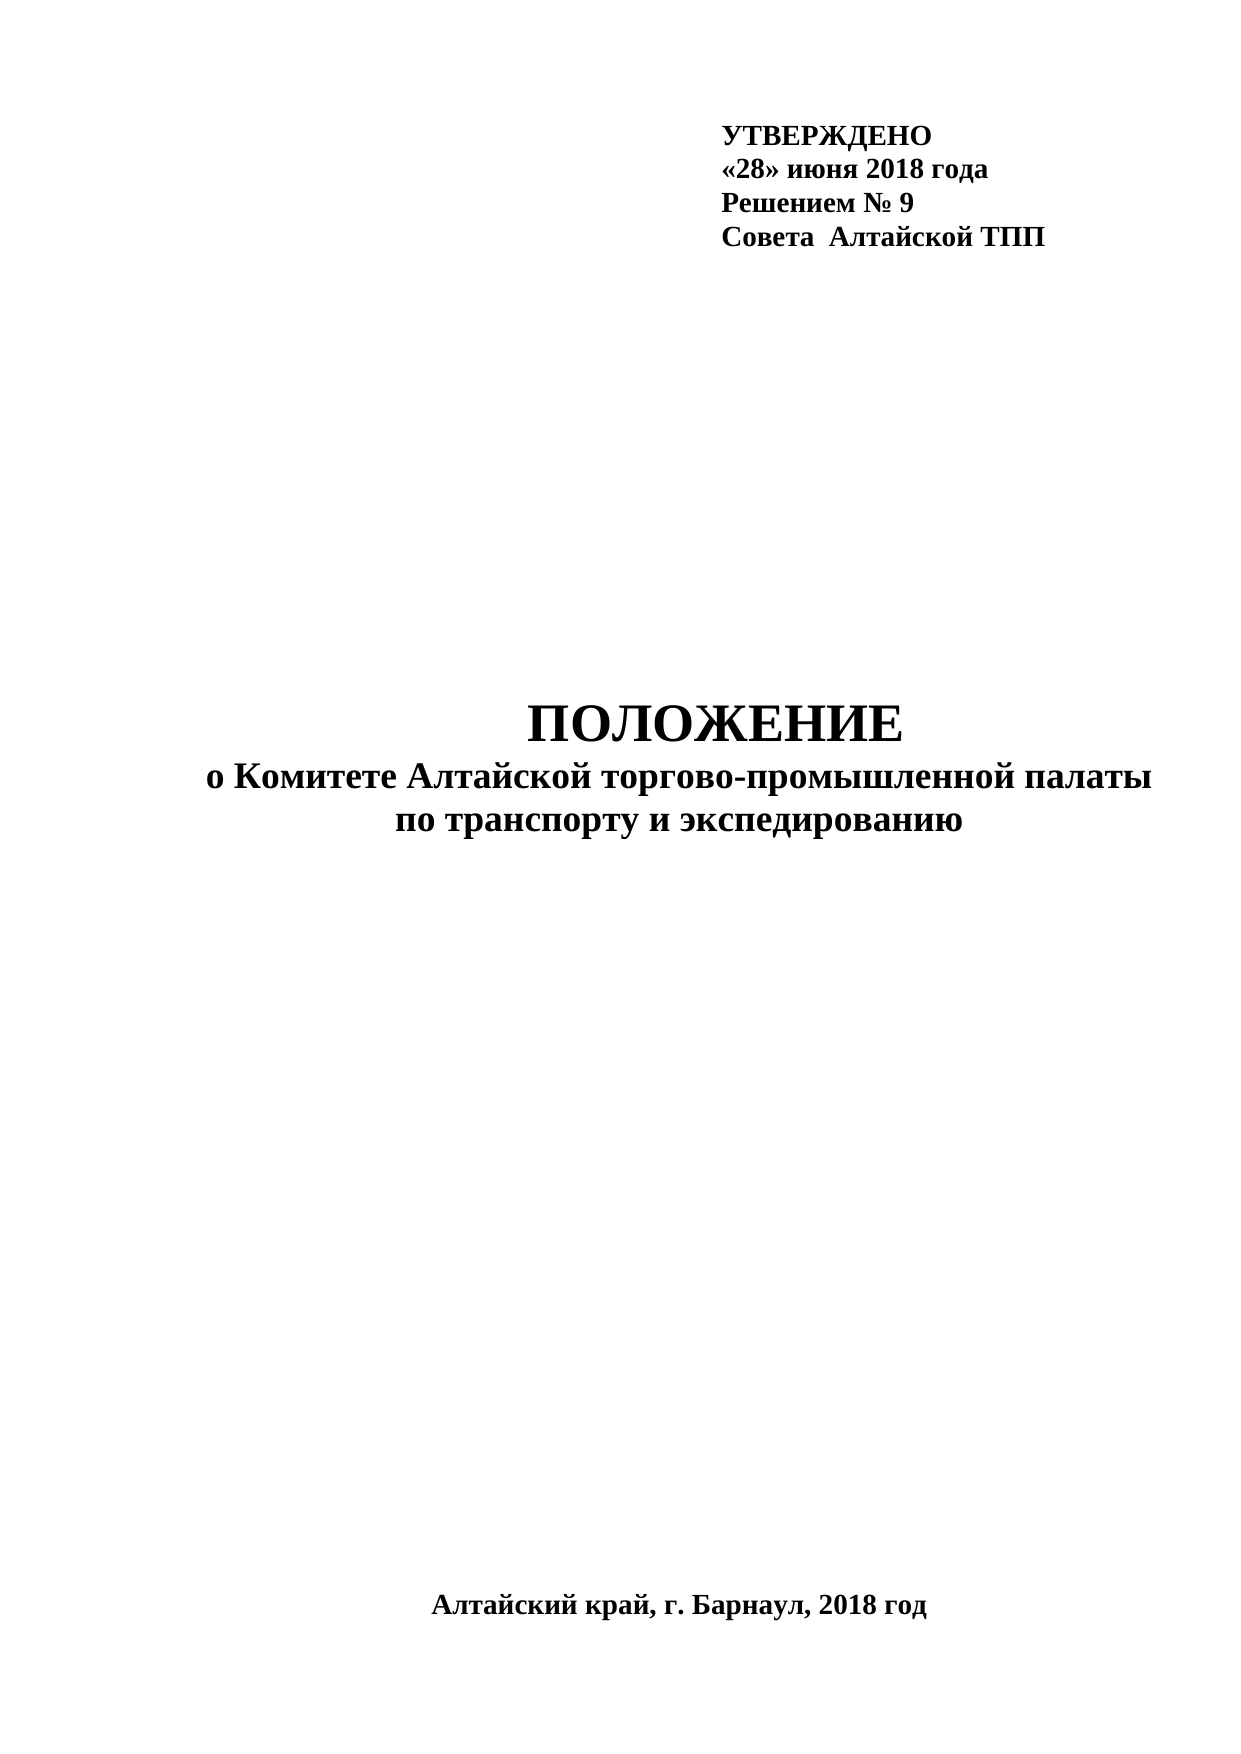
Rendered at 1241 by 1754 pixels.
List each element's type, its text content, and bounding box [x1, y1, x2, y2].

text «28» июня 2018 года [721, 152, 1181, 185]
text Алтайский край, г. Барнаул, 2018 год [177, 1587, 1181, 1621]
text по транспорту и экспедированию [177, 797, 1181, 840]
text о Комитете Алтайской торгово-промышленной палаты [177, 753, 1181, 797]
text Совета Алтайской ТПП [721, 219, 1181, 252]
text Решением № 9 [721, 185, 1181, 219]
text УТВЕРЖДЕНО [721, 118, 1181, 152]
text ПОЛОЖЕНИЕ [177, 691, 1181, 753]
